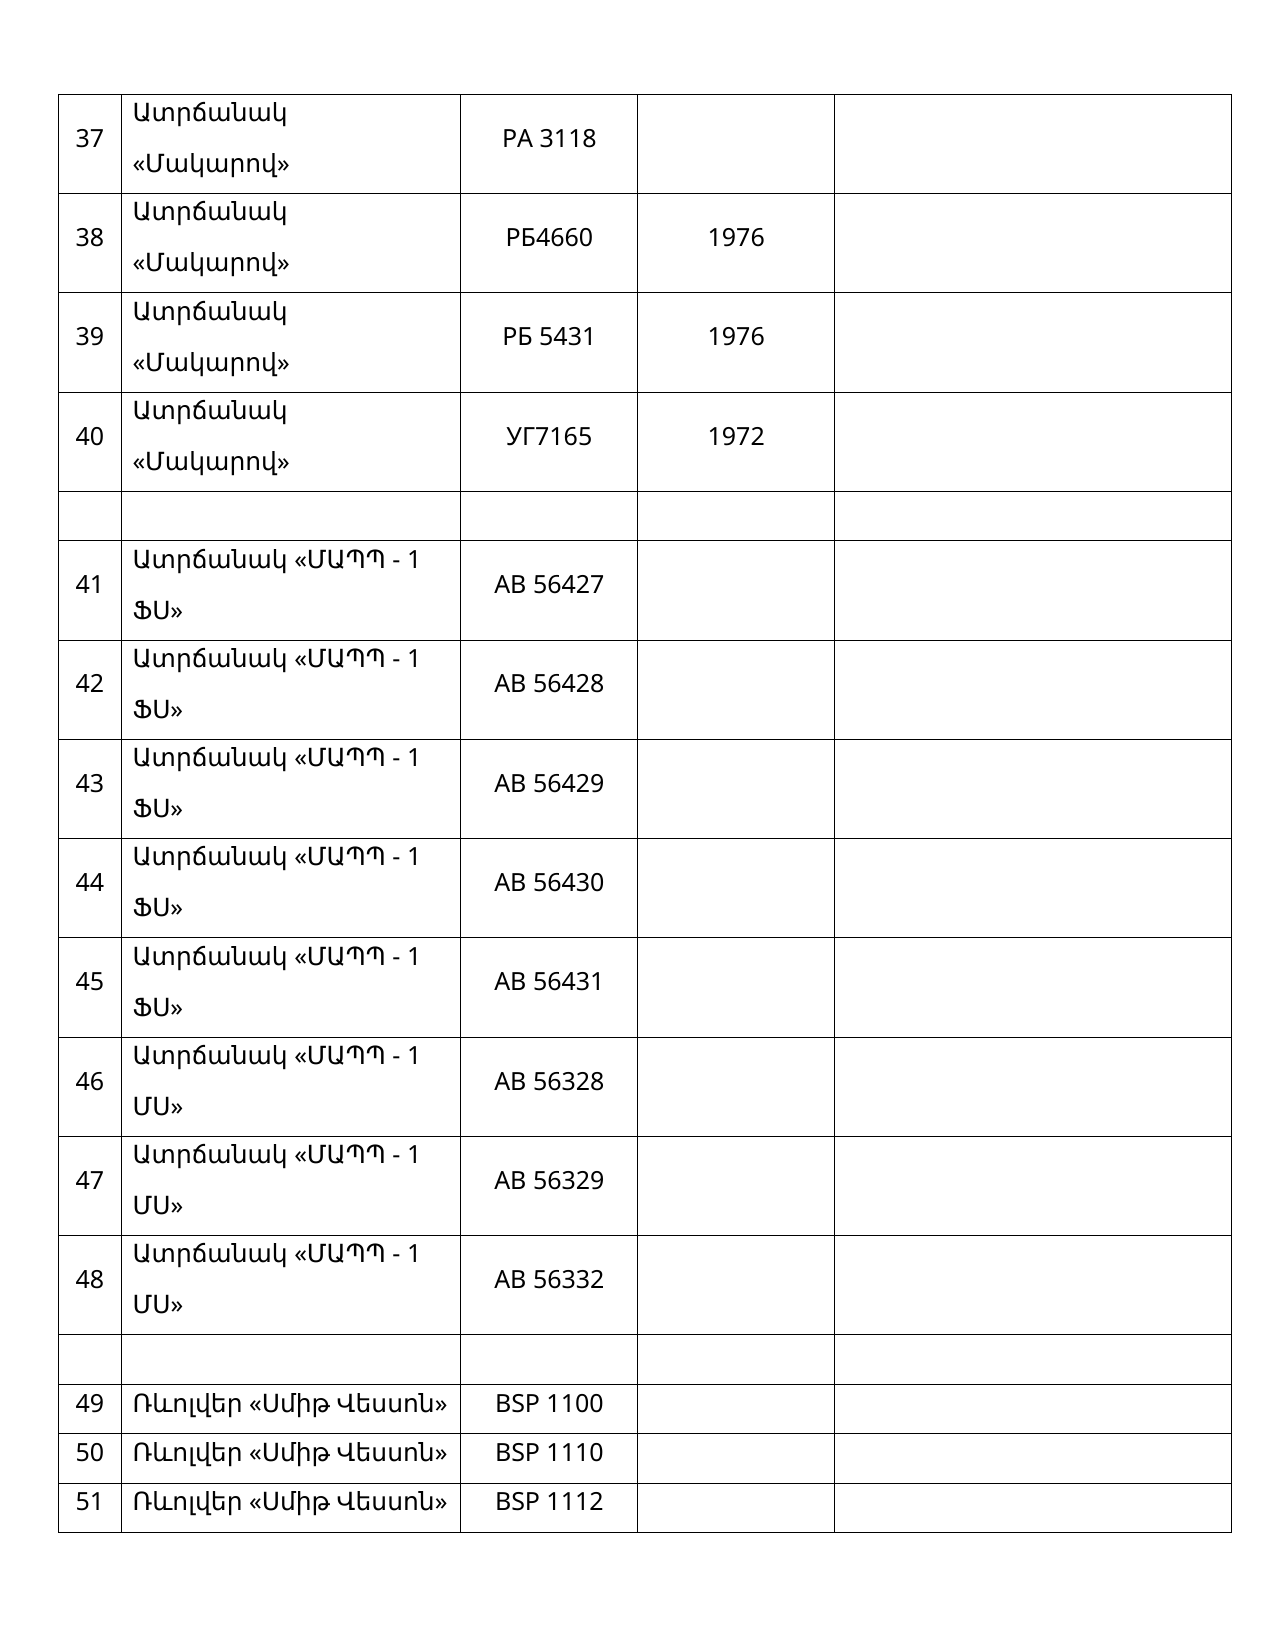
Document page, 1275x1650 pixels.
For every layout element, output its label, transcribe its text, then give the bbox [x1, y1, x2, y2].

table_cell Ատրճանակ «ՄԱՊՊ - 1 ՄՍ» [122, 1236, 460, 1334]
table_cell [638, 641, 834, 739]
table_cell РБ 5431 [461, 293, 637, 392]
table_cell [461, 1335, 637, 1384]
table_cell УГ7165 [461, 393, 637, 491]
table_cell 39 [59, 293, 121, 392]
table_cell [638, 1137, 834, 1235]
table_cell 1972 [638, 393, 834, 491]
table_cell Ատրճանակ «Մակարով» [122, 95, 460, 193]
table_cell [122, 492, 460, 540]
table_cell [638, 492, 834, 540]
table_cell Ատրճանակ «ՄԱՊՊ - 1 ՖՍ» [122, 938, 460, 1037]
table_cell 37 [59, 95, 121, 193]
table_cell 44 [59, 839, 121, 937]
table_cell [835, 938, 1231, 1037]
table_cell Ատրճանակ «Մակարով» [122, 293, 460, 392]
table_cell [835, 95, 1231, 193]
table_cell [461, 492, 637, 540]
table_cell [122, 1335, 460, 1384]
table_cell BSP 1100 [461, 1385, 637, 1433]
table_cell [835, 839, 1231, 937]
table_cell [638, 1236, 834, 1334]
table_cell BSP 1110 [461, 1434, 637, 1482]
table_cell AB 56431 [461, 938, 637, 1037]
table_cell [638, 1484, 834, 1532]
table_cell [638, 938, 834, 1037]
table_cell AB 56332 [461, 1236, 637, 1334]
table_cell Ատրճանակ «ՄԱՊՊ - 1 ՖՍ» [122, 641, 460, 739]
table_cell AB 56428 [461, 641, 637, 739]
table_cell Ատրճանակ «ՄԱՊՊ - 1 ՖՍ» [122, 839, 460, 937]
table_cell AB 56430 [461, 839, 637, 937]
table_cell 50 [59, 1434, 121, 1482]
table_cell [122, 1484, 460, 1532]
table_cell [835, 1385, 1231, 1433]
table_cell 38 [59, 194, 121, 292]
table_cell 48 [59, 1236, 121, 1334]
table_cell [835, 740, 1231, 838]
table_cell Ատրճանակ «ՄԱՊՊ - 1 ՖՍ» [122, 541, 460, 639]
table_cell 45 [59, 938, 121, 1037]
table_cell 49 [59, 1385, 121, 1433]
table_cell [638, 1038, 834, 1136]
table_cell [835, 641, 1231, 739]
table_cell [835, 541, 1231, 639]
table_cell AB 56328 [461, 1038, 637, 1136]
table_cell РА 3118 [461, 95, 637, 193]
table_cell [835, 1484, 1231, 1532]
table_cell Ռևոլվեր «Սմիթ Վեսսոն» [122, 1434, 460, 1482]
table_cell 1976 [638, 194, 834, 292]
table_cell [835, 1038, 1231, 1136]
table_cell [835, 194, 1231, 292]
table_cell [835, 1335, 1231, 1384]
table_cell [835, 1236, 1231, 1334]
table_cell [638, 1385, 834, 1433]
table_cell 46 [59, 1038, 121, 1136]
table_cell Ատրճանակ «Մակարով» [122, 393, 460, 491]
table_cell 1976 [638, 293, 834, 392]
table_cell [638, 740, 834, 838]
table_cell AB 56427 [461, 541, 637, 639]
table_cell Ատրճանակ «Մակարով» [122, 194, 460, 292]
table_cell [835, 1137, 1231, 1235]
table_cell [59, 1335, 121, 1384]
table_cell 42 [59, 641, 121, 739]
table_cell Ատրճանակ «ՄԱՊՊ - 1 ՄՍ» [122, 1137, 460, 1235]
table_cell [835, 492, 1231, 540]
table_cell 51 [59, 1484, 121, 1532]
table_cell [835, 293, 1231, 392]
table_cell AB 56429 [461, 740, 637, 838]
table_cell [638, 839, 834, 937]
table_cell 40 [59, 393, 121, 491]
table_cell 41 [59, 541, 121, 639]
table_cell BSP 1112 [461, 1484, 637, 1532]
table_cell Ատրճանակ «ՄԱՊՊ - 1 ՄՍ» [122, 1038, 460, 1136]
table_cell Ռևոլվեր «Սմիթ Վեսսոն» [122, 1385, 460, 1433]
table_cell AB 56329 [461, 1137, 637, 1235]
table_cell [638, 541, 834, 639]
table_cell [638, 95, 834, 193]
table_cell Ատրճանակ «ՄԱՊՊ - 1 ՖՍ» [122, 740, 460, 838]
table_cell [59, 492, 121, 540]
table_cell [638, 1434, 834, 1482]
table_cell 43 [59, 740, 121, 838]
table_cell 47 [59, 1137, 121, 1235]
table_cell [835, 1434, 1231, 1482]
table_cell [638, 1335, 834, 1384]
table_cell РБ4660 [461, 194, 637, 292]
table_cell [835, 393, 1231, 491]
